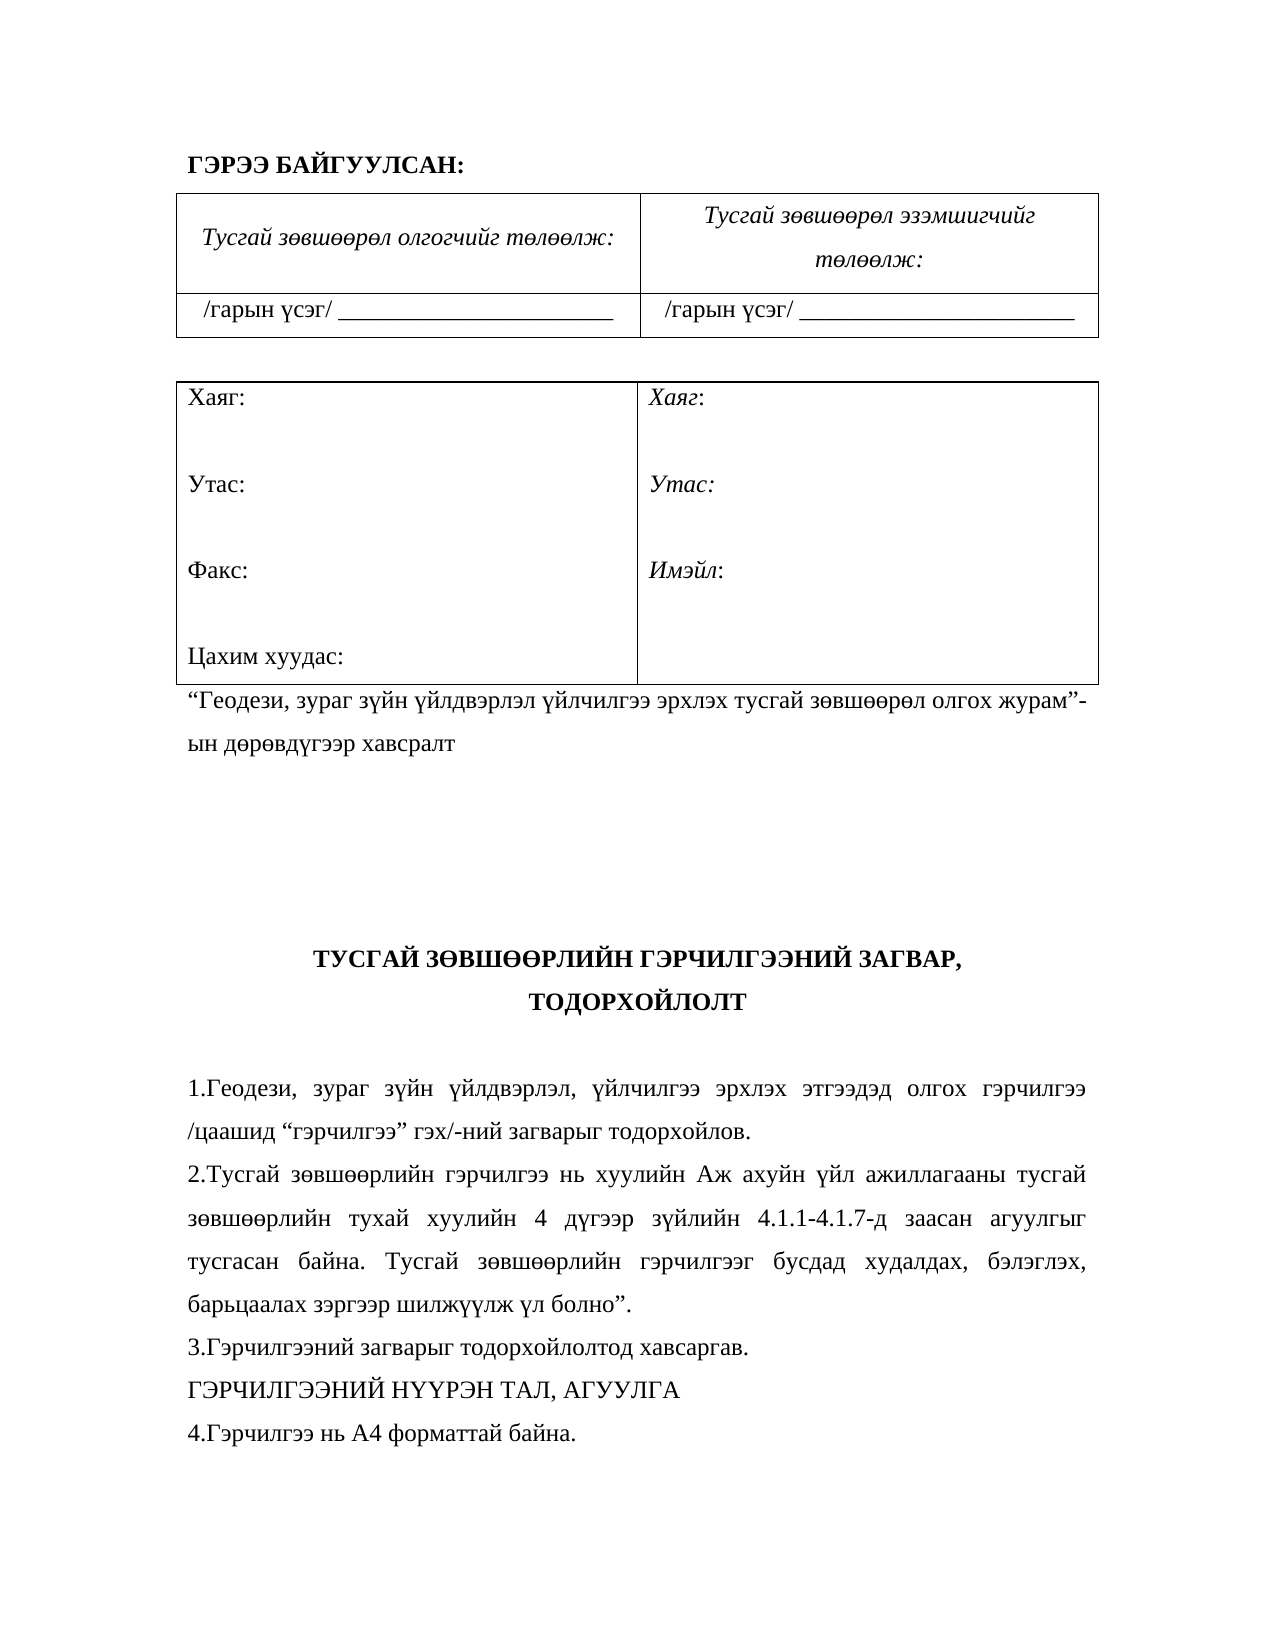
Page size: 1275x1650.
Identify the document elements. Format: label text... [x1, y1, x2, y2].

text ТУСГАЙ ЗӨВШӨӨРЛИЙН ГЭРЧИЛГЭЭНИЙ ЗАГВАР, [187, 944, 1087, 973]
text ТОДОРХОЙЛОЛТ [187, 987, 1087, 1016]
text “Геодези, зураг зүйн үйлдвэрлэл үйлчилгээ эрхлэх тусгай зөвшөөрөл олгох журам”-ын дөрөвдүгээр хавсралт [187, 685, 1087, 757]
text 1.Геодези, зураг зүйн үйлдвэрлэл, үйлчилгээ эрхлэх этгээдэд олгох гэрчилгээ /цаашид “гэрчилгээ” гэх/-ний загварыг тодорхойлов. [187, 1073, 1087, 1145]
table_header Тусгай зөвшөөрөл эзэмшигчийг төлөөлж: [641, 194, 1098, 293]
table_cell /гарын үсэг/ ______________________ [177, 294, 640, 337]
text ГЭРЧИЛГЭЭНИЙ НҮҮРЭН ТАЛ, АГУУЛГА [187, 1375, 1087, 1404]
text 4.Гэрчилгээ нь А4 форматтай байна. [187, 1418, 1087, 1447]
text 3.Гэрчилгээний загварыг тодорхойлолтод хавсаргав. [187, 1332, 1087, 1361]
table_header Тусгай зөвшөөрөл олгогчийг төлөөлж: [177, 194, 640, 293]
text 2.Тусгай зөвшөөрлийн гэрчилгээ нь хуулийн Аж ахуйн үйл ажиллагааны тусгай зөвшөөрлийн тухай хуулийн 4 дүгээр зүйлийн 4.1.1-4.1.7-д заасан агуулгыг тусгасан байна. Тусгай зөвшөөрлийн гэрчилгээг бусдад худалдах, бэлэглэх, барьцаалах зэргээр шилжүүлж үл болно”. [187, 1159, 1087, 1318]
table_cell Хаяг: Утас: Имэйл: [638, 383, 1098, 684]
text ГЭРЭЭ БАЙГУУЛСАН: [187, 150, 1087, 179]
table_cell Хаяг: Утас: Факс: Цахим хуудас: [177, 383, 637, 684]
table_cell /гарын үсэг/ ______________________ [641, 294, 1098, 337]
